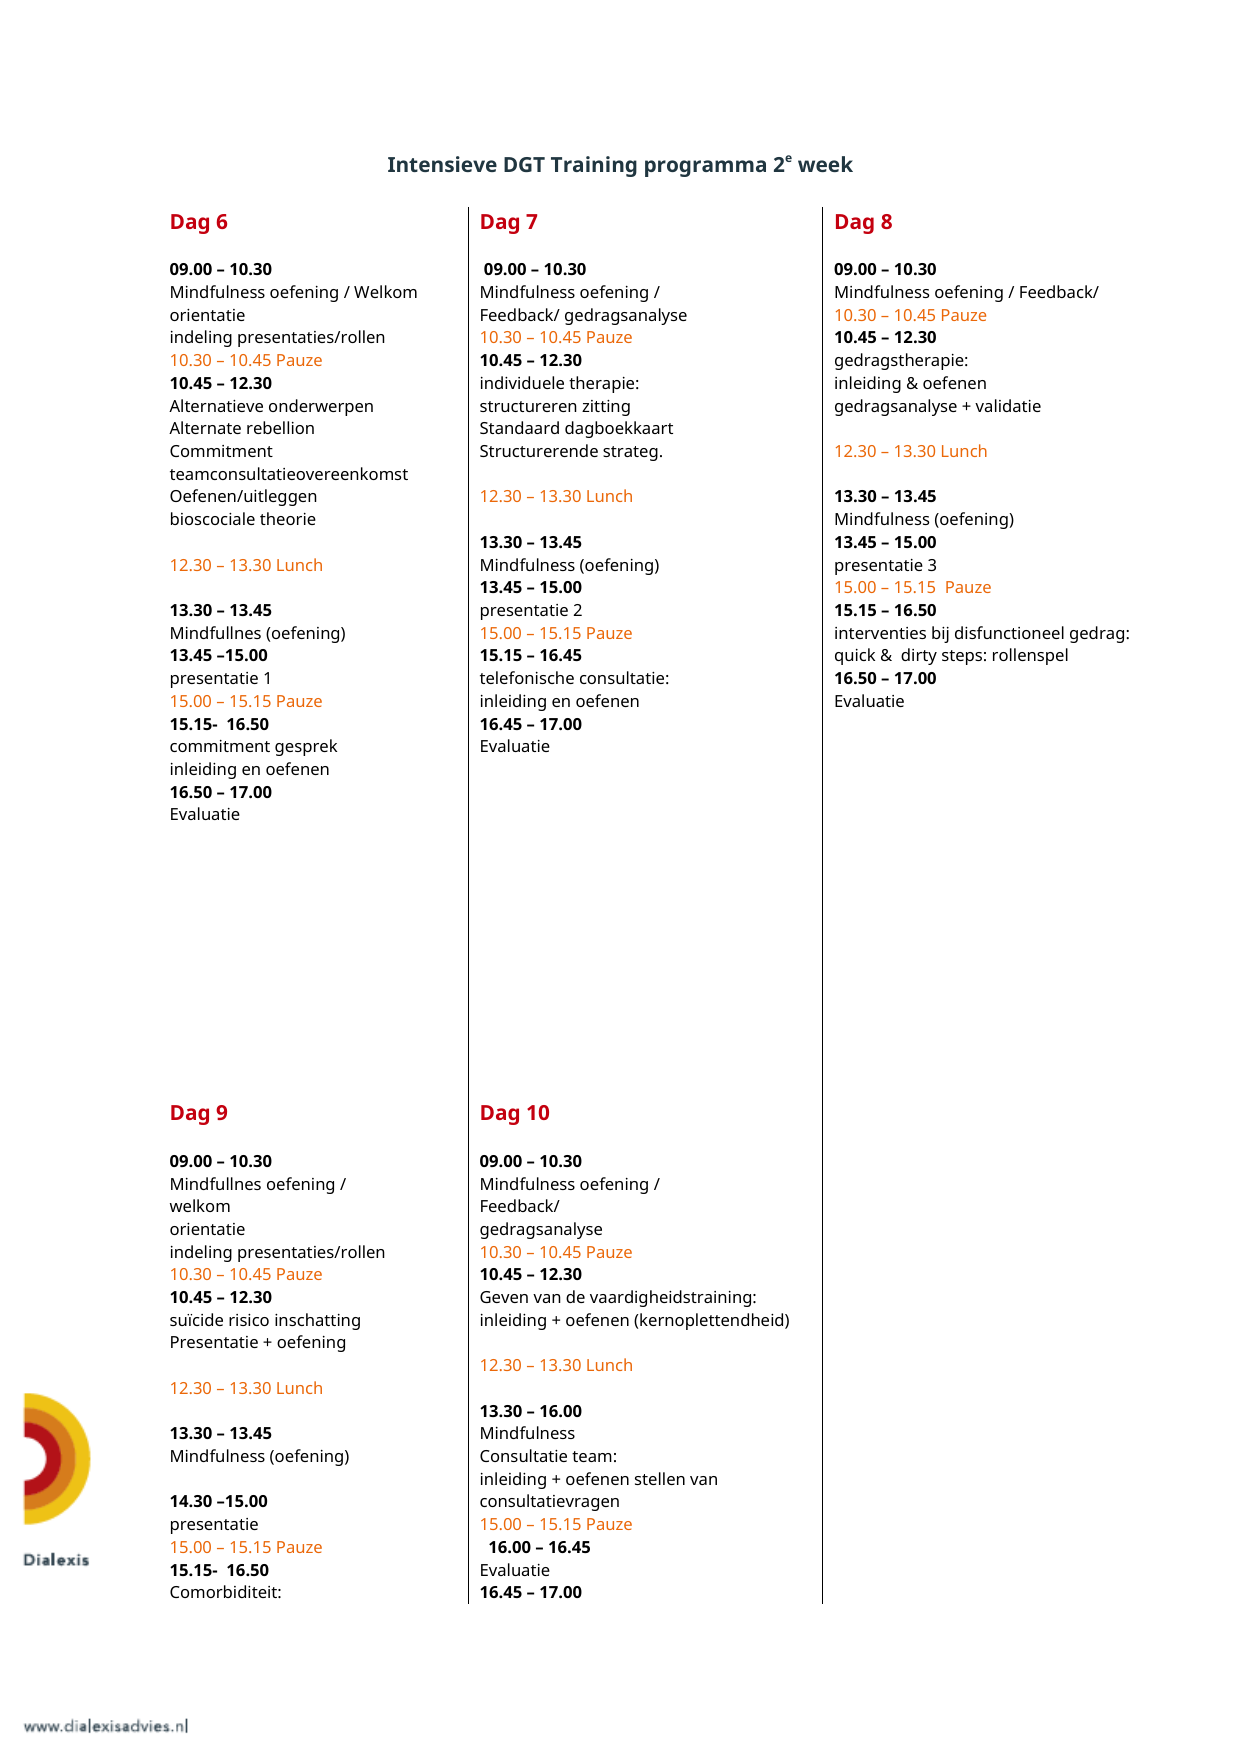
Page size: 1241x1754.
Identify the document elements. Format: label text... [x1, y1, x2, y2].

text Intensieve DGT Training programma 2e week [187, 150, 1053, 178]
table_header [469, 207, 822, 1603]
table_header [823, 207, 1240, 1603]
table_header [158, 207, 468, 1603]
